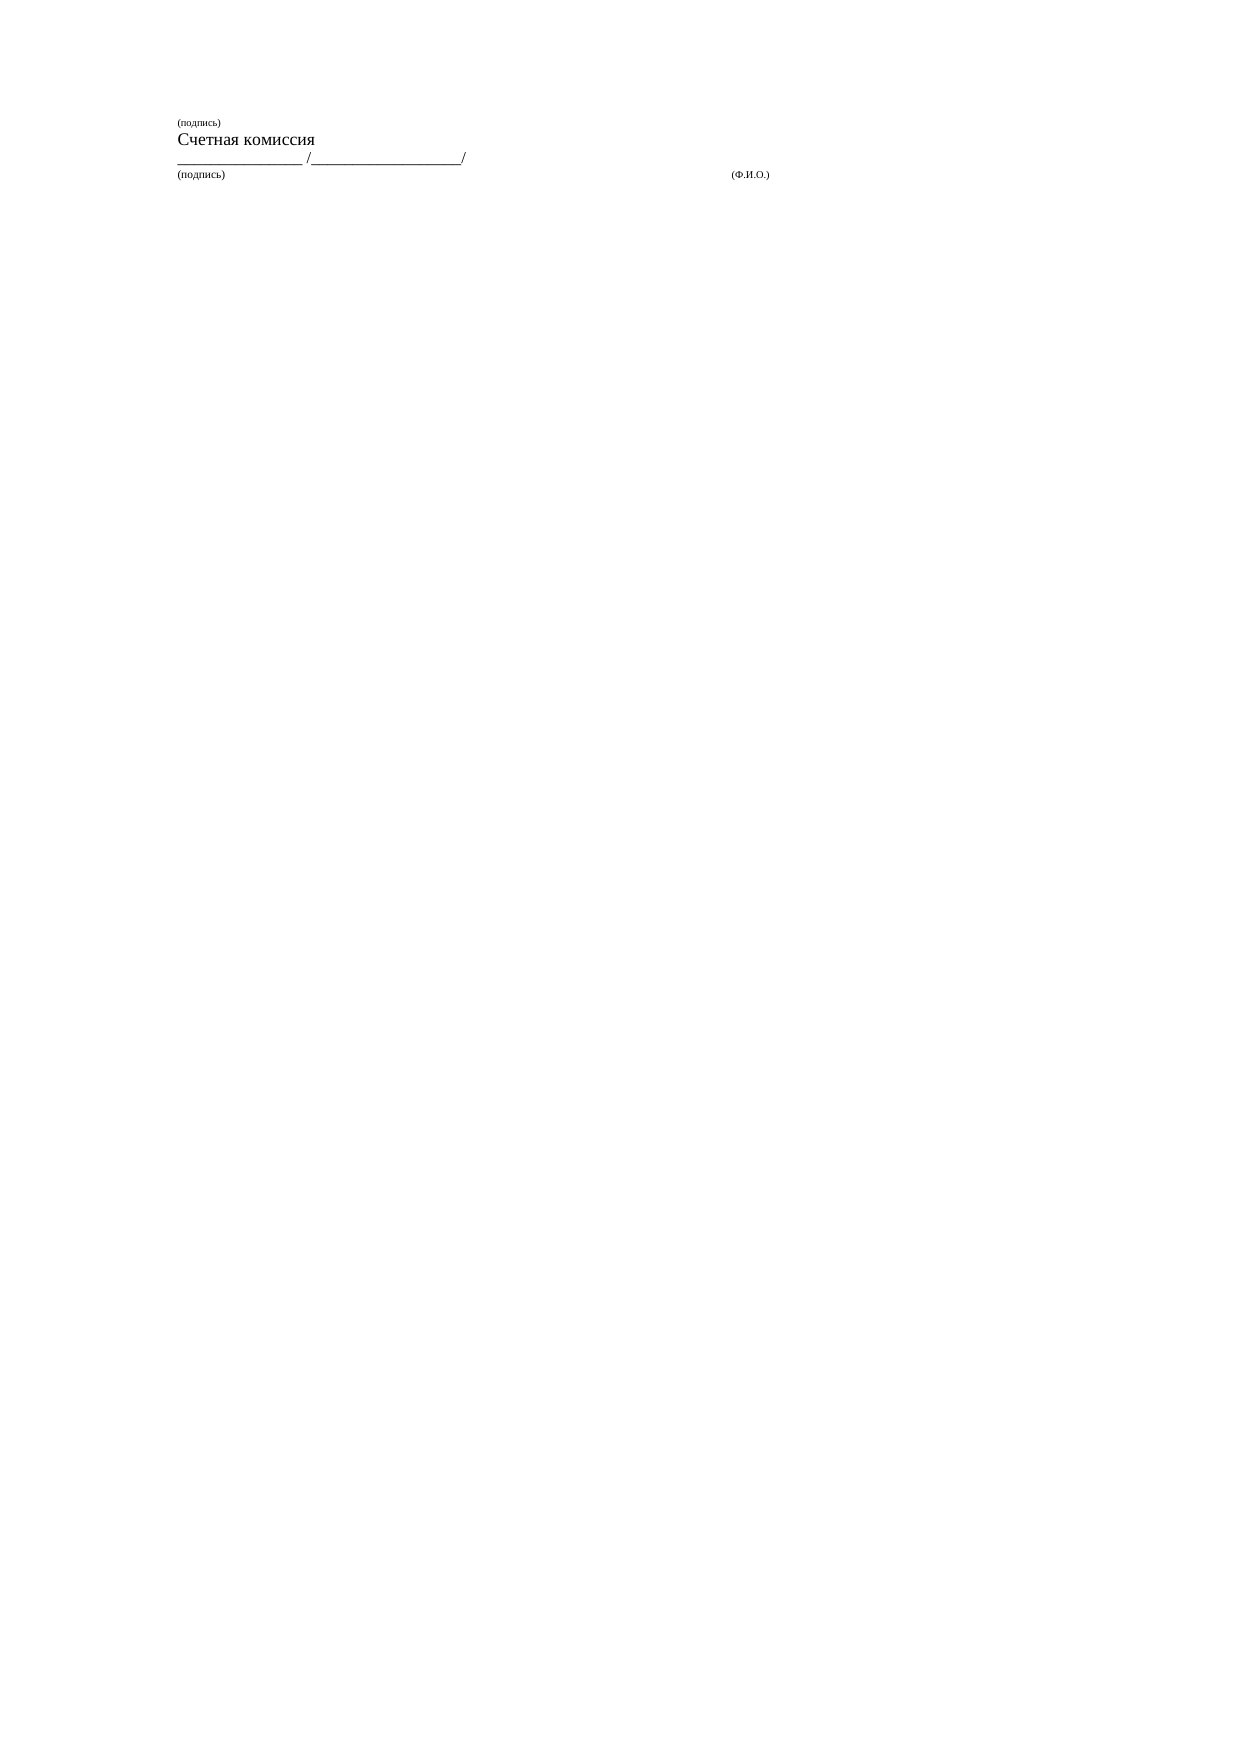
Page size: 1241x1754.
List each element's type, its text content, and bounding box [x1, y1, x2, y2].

text _______________ /__________________/ [177, 149, 1152, 168]
text (подпись) (Ф.И.О.) [177, 168, 1152, 181]
text Счетная комиссия [177, 128, 1152, 149]
